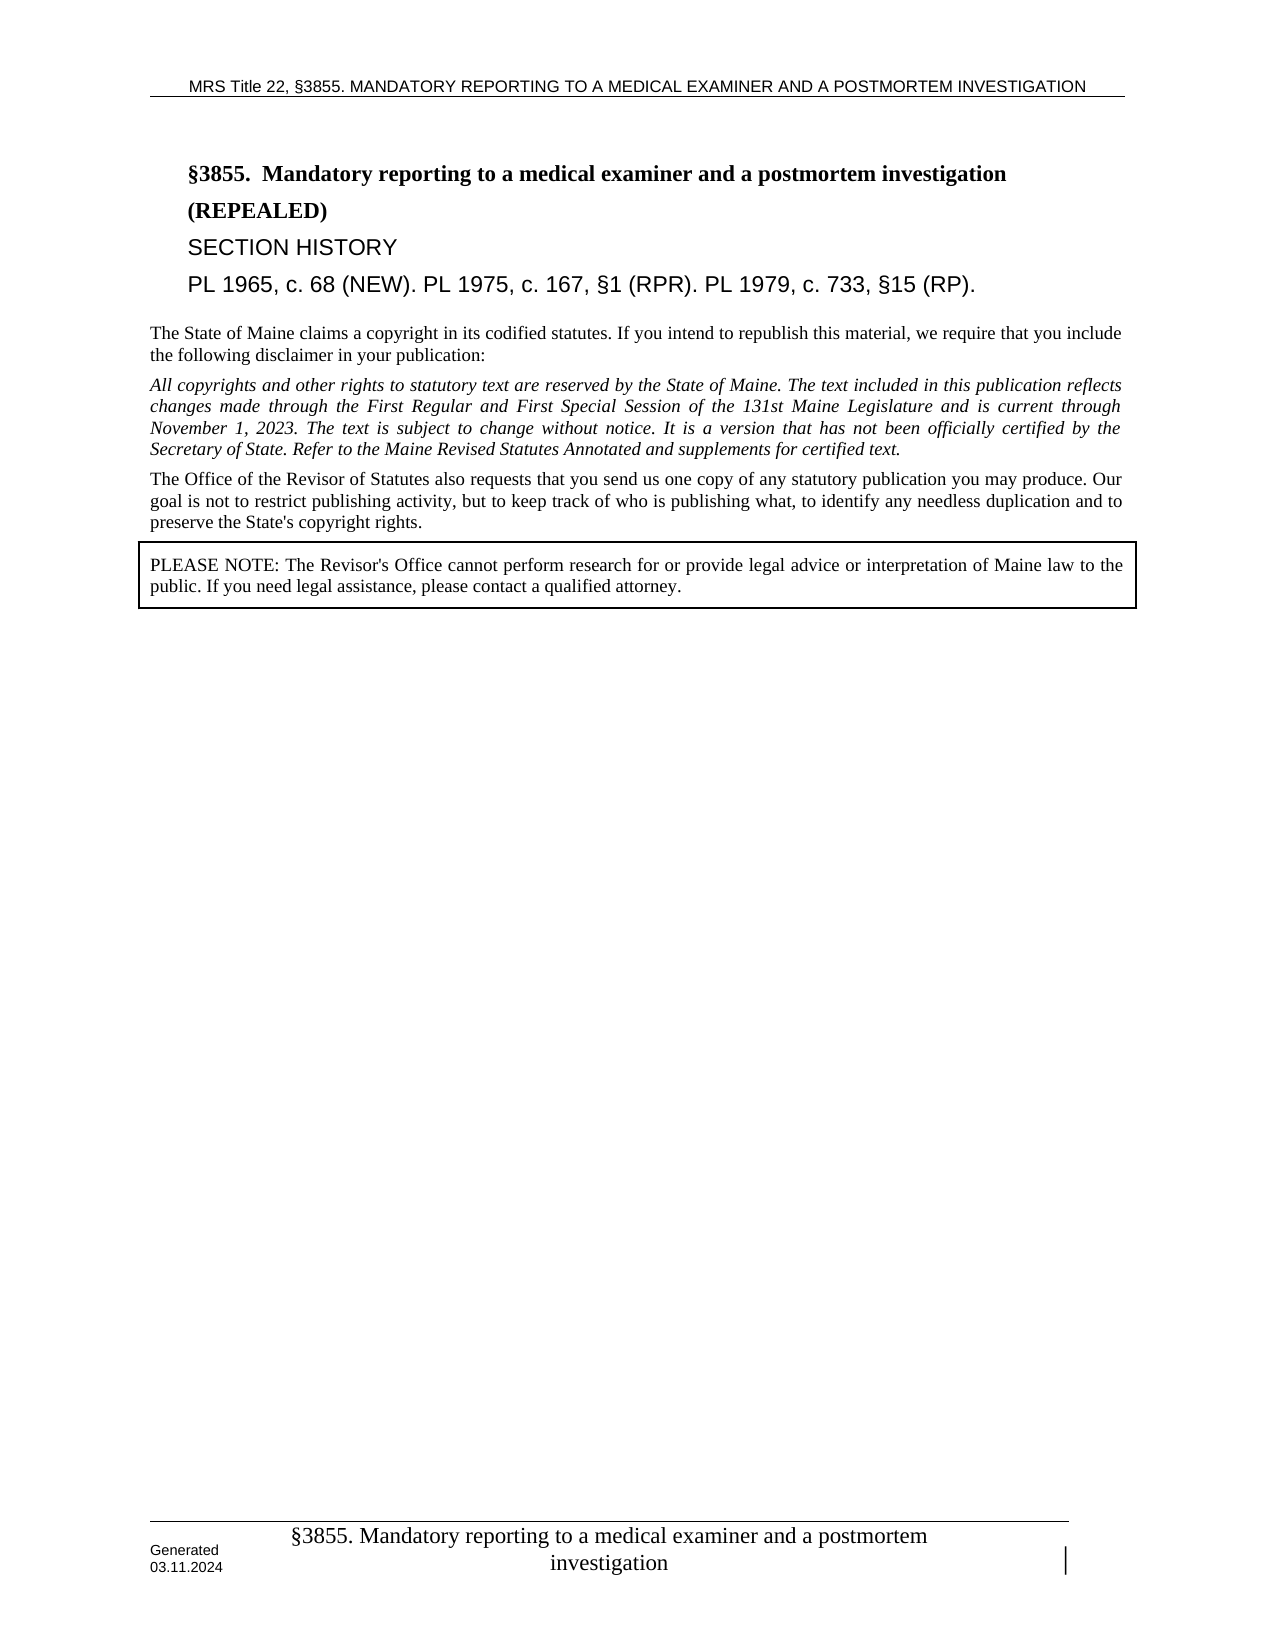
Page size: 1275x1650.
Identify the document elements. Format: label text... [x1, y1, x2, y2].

text All copyrights and other rights to statutory text are reserved by the State of Maine. The text included in this publication reflects changes made through the First Regular and First Special Session of the 131st Maine Legislature and is current through November 1, 2023 . The text is subject to change without notice. It is a version that has not been officially certified by the Secretary of State. Refer to the Maine Revised Statutes Annotated and supplements for certified text. [150, 373, 1125, 460]
text PLEASE NOTE: The Revisor's Office cannot perform research for or provide legal advice or interpretation of Maine law to the public. If you need legal assistance, please contact a qualified attorney. [140, 543, 1135, 607]
text SECTION HISTORY [187, 234, 1125, 260]
text §3855. Mandatory reporting to a medical examiner and a postmortem investigation [187, 160, 1125, 187]
text The Office of the Revisor of Statutes also requests that you send us one copy of any statutory publication you may produce. Our goal is not to restrict publishing activity, but to keep track of who is publishing what, to identify any needless duplication and to preserve the State's copyright rights. [150, 468, 1125, 533]
text PL 1965, c. 68 (NEW). PL 1975, c. 167, §1 (RPR). PL 1979, c. 733, §15 (RP). [187, 271, 1125, 297]
text (REPEALED) [187, 197, 1125, 223]
text The State of Maine claims a copyright in its codified statutes. If you intend to republish this material, we require that you include the following disclaimer in your publication: [150, 322, 1125, 365]
